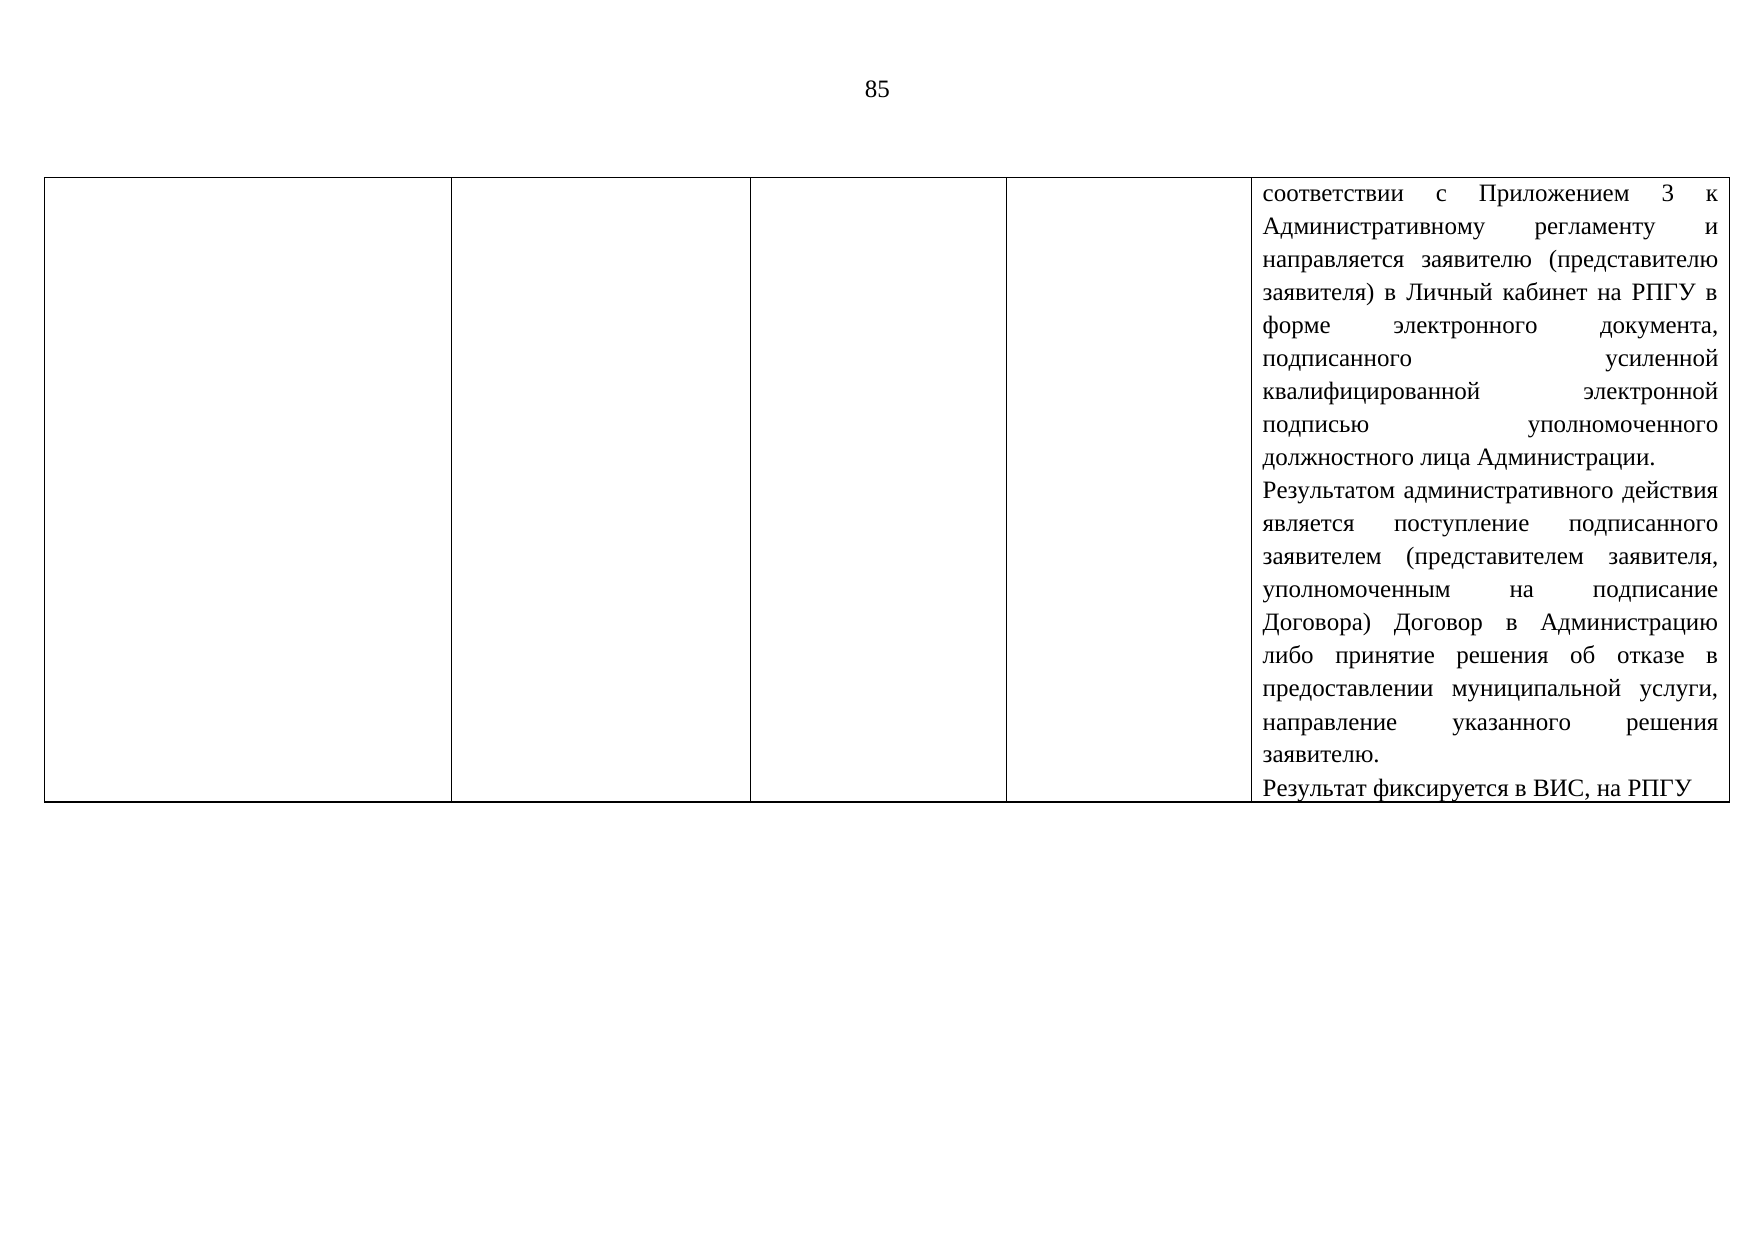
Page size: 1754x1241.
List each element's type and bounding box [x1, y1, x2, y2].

table_cell [45, 178, 451, 801]
table_cell [1252, 178, 1729, 801]
table_cell [751, 178, 1006, 801]
table_cell [452, 178, 750, 801]
table_cell [1007, 178, 1251, 801]
